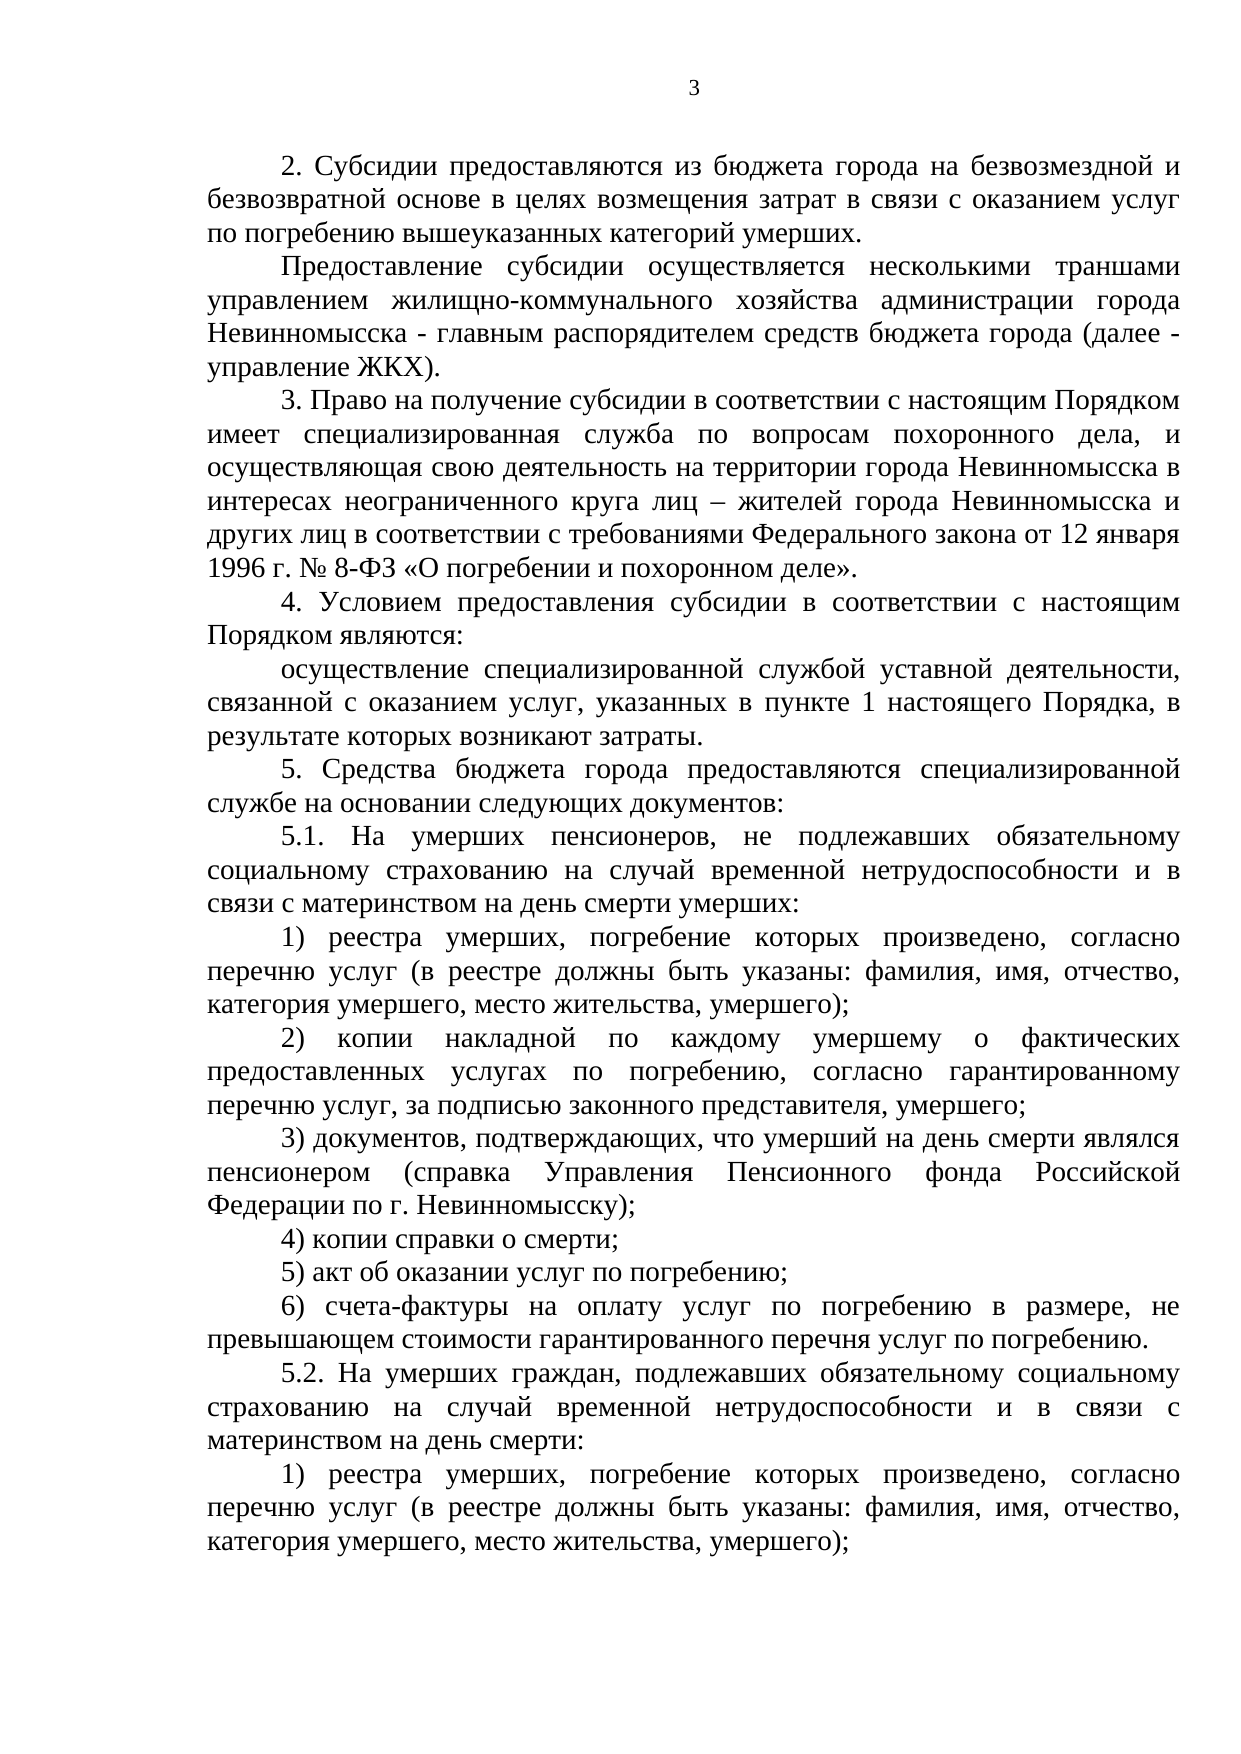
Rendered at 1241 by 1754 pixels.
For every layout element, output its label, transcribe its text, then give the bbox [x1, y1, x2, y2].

text Предоставление субсидии осуществляется несколькими траншами управлением жилищно-коммунального хозяйства администрации города Невинномысска - главным распорядителем средств бюджета города (далее - управление ЖКХ). [207, 248, 1181, 382]
text 6) счета-фактуры на оплату услуг по погребению в размере, не превышающем стоимости гарантированного перечня услуг по погребению. [207, 1288, 1181, 1355]
text 5. Средства бюджета города предоставляются специализированной службе на основании следующих документов: [207, 751, 1181, 818]
text 5.1. На умерших пенсионеров, не подлежавших обязательному социальному страхованию на случай временной нетрудоспособности и в связи с материнством на день смерти умерших: [207, 818, 1181, 919]
text 1) реестра умерших, погребение которых произведено, согласно перечню услуг (в реестре должны быть указаны: фамилия, имя, отчество, категория умершего, место жительства, умершего); [207, 919, 1181, 1020]
text осуществление специализированной службой уставной деятельности, связанной с оказанием услуг, указанных в пункте 1 настоящего Порядка, в результате которых возникают затраты. [207, 651, 1181, 751]
text 4. Условием предоставления субсидии в соответствии с настоящим Порядком являются: [207, 584, 1181, 651]
text 2. Субсидии предоставляются из бюджета города на безвозмездной и безвозвратной основе в целях возмещения затрат в связи с оказанием услуг по погребению вышеуказанных категорий умерших. [207, 148, 1181, 248]
text 4) копии справки о смерти; [207, 1221, 1181, 1254]
text 3) документов, подтверждающих, что умерший на день смерти являлся пенсионером (справка Управления Пенсионного фонда Российской Федерации по г. Невинномысску); [207, 1120, 1181, 1221]
text 3. Право на получение субсидии в соответствии с настоящим Порядком имеет специализированная служба по вопросам похоронного дела, и осуществляющая свою деятельность на территории города Невинномысска в интересах неограниченного круга лиц – жителей города Невинномысска и других лиц в соответствии с требованиями Федерального закона от 12 января 1996 г. № 8-ФЗ «О погребении и похоронном деле». [207, 382, 1181, 584]
text 1) реестра умерших, погребение которых произведено, согласно перечню услуг (в реестре должны быть указаны: фамилия, имя, отчество, категория умершего, место жительства, умершего); [207, 1456, 1181, 1556]
text 5) акт об оказании услуг по погребению; [207, 1254, 1181, 1288]
text 2) копии накладной по каждому умершему о фактических предоставленных услугах по погребению, согласно гарантированному перечню услуг, за подписью законного представителя, умершего; [207, 1020, 1181, 1120]
text 5.2. На умерших граждан, подлежавших обязательному социальному страхованию на случай временной нетрудоспособности и в связи с материнством на день смерти: [207, 1355, 1181, 1456]
